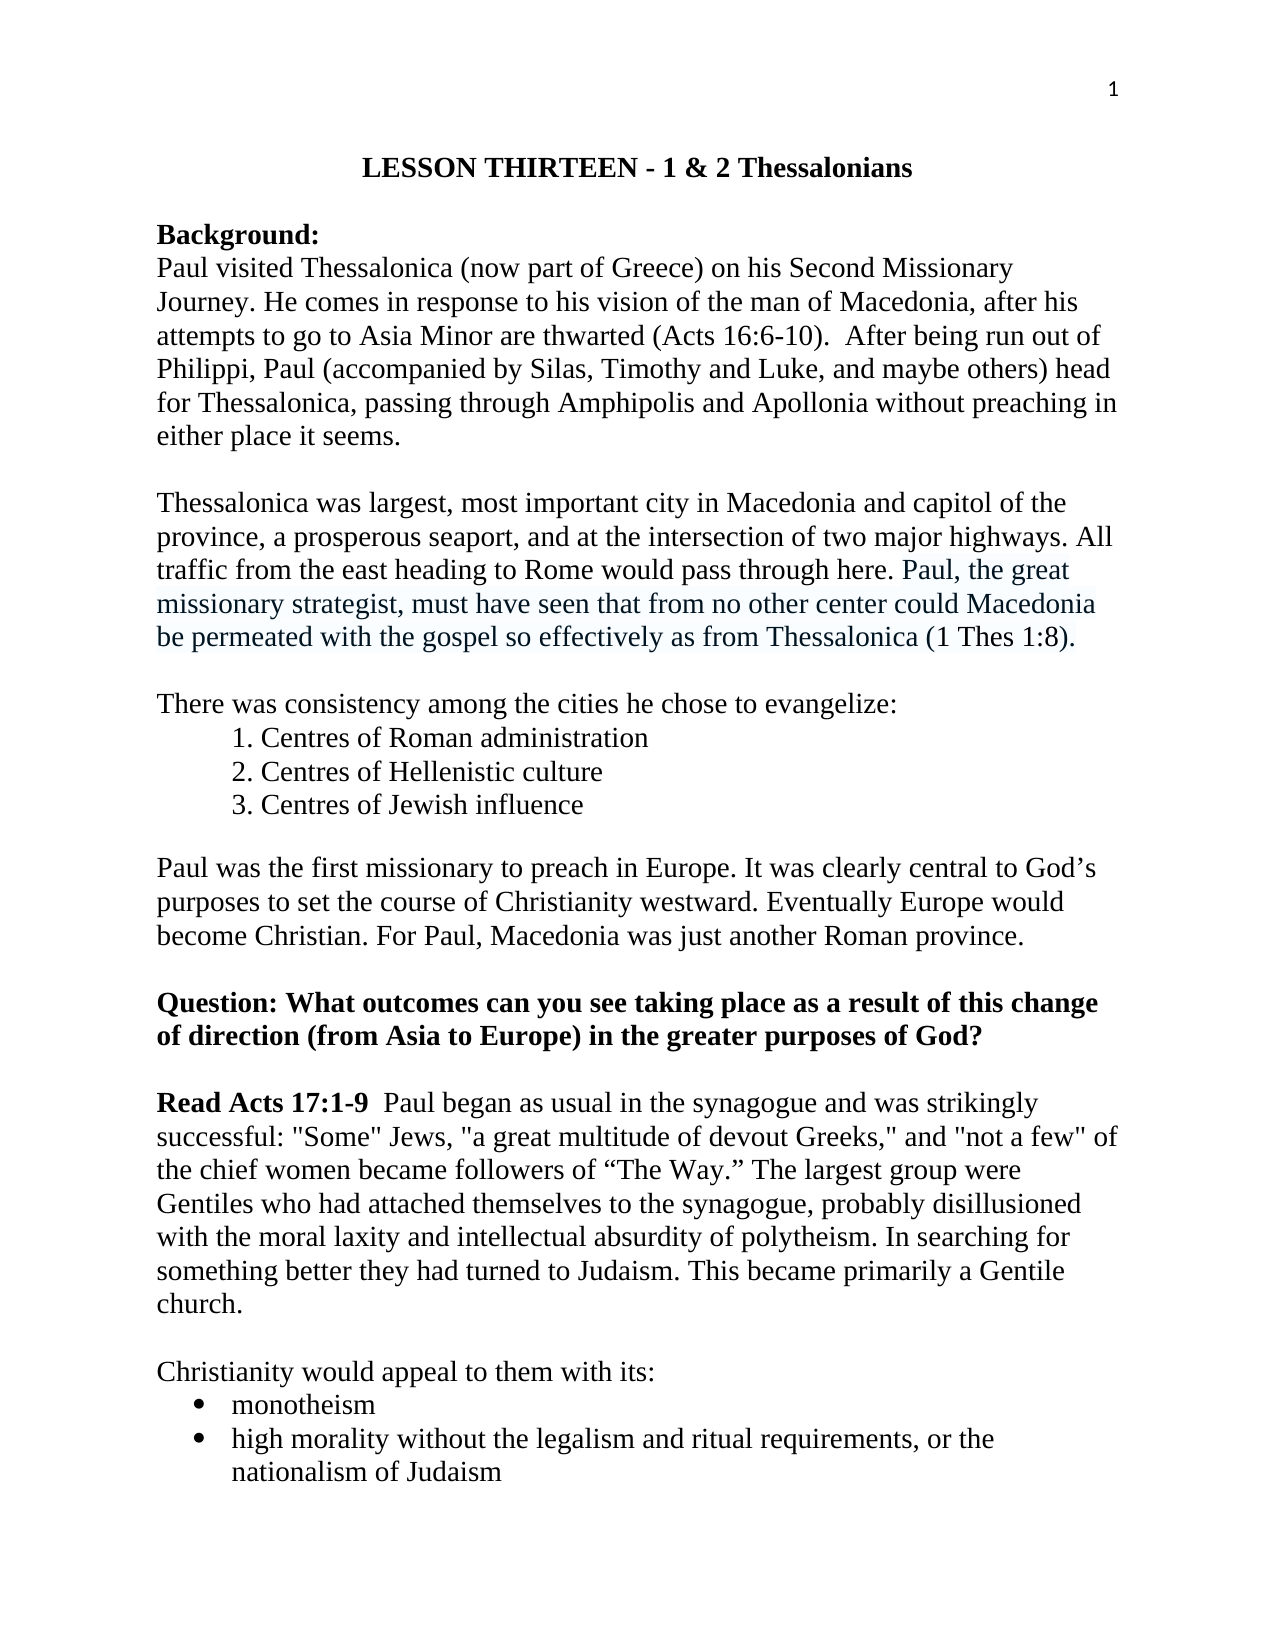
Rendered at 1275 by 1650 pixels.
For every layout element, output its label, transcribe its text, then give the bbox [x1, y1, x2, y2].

list high morality without the legalism and ritual requirements, or the nationalism of Judaism [194, 1421, 1118, 1488]
text There was consistency among the cities he chose to evangelize: [156, 687, 1118, 720]
list monotheism [194, 1387, 1118, 1421]
text Read Acts 17:1-9 Paul began as usual in the synagogue and was strikingly successful: "Some" Jews, "a great multitude of devout Greeks," and "not a few" of the chief women became followers of “The Way.” The largest group were Gentiles who had attached themselves to the synagogue, probably disillusioned with the moral laxity and intellectual absurdity of polytheism. In searching for something better they had turned to Judaism. This became primarily a Gentile church. [156, 1085, 1118, 1320]
text Background: [156, 217, 1118, 251]
text Thessalonica was largest, most important city in Macedonia and capitol of the province, a prosperous seaport, and at the intersection of two major highways. All traffic from the east heading to Rome would pass through here. Paul, the great missionary strategist, must have seen that from no other center could Macedonia be permeated with the gospel so effectively as from Thessalonica (1 Thes 1:8). [156, 485, 1118, 653]
text Christianity would appeal to them with its: [156, 1354, 1118, 1387]
text Paul visited Thessalonica (now part of Greece) on his Second Missionary Journey. He comes in response to his vision of the man of Macedonia, after his attempts to go to Asia Minor are thwarted (Acts 16:6-10). After being run out of Philippi, Paul (accompanied by Silas, Timothy and Luke, and maybe others) head for Thessalonica, passing through Amphipolis and Apollonia without preaching in either place it seems. [156, 251, 1118, 452]
text 2. Centres of Hellenistic culture [156, 754, 1118, 787]
text LESSON THIRTEEN - 1 & 2 Thessalonians [156, 150, 1118, 183]
text Question: What outcomes can you see taking place as a result of this change of direction (from Asia to Europe) in the greater purposes of God? [156, 985, 1118, 1052]
text 3. Centres of Jewish influence [156, 787, 1118, 821]
text Paul was the first missionary to preach in Europe. It was clearly central to God’s purposes to set the course of Christianity westward. Eventually Europe would become Christian. For Paul, Macedonia was just another Roman province. [156, 851, 1118, 951]
text 1. Centres of Roman administration [156, 720, 1118, 754]
